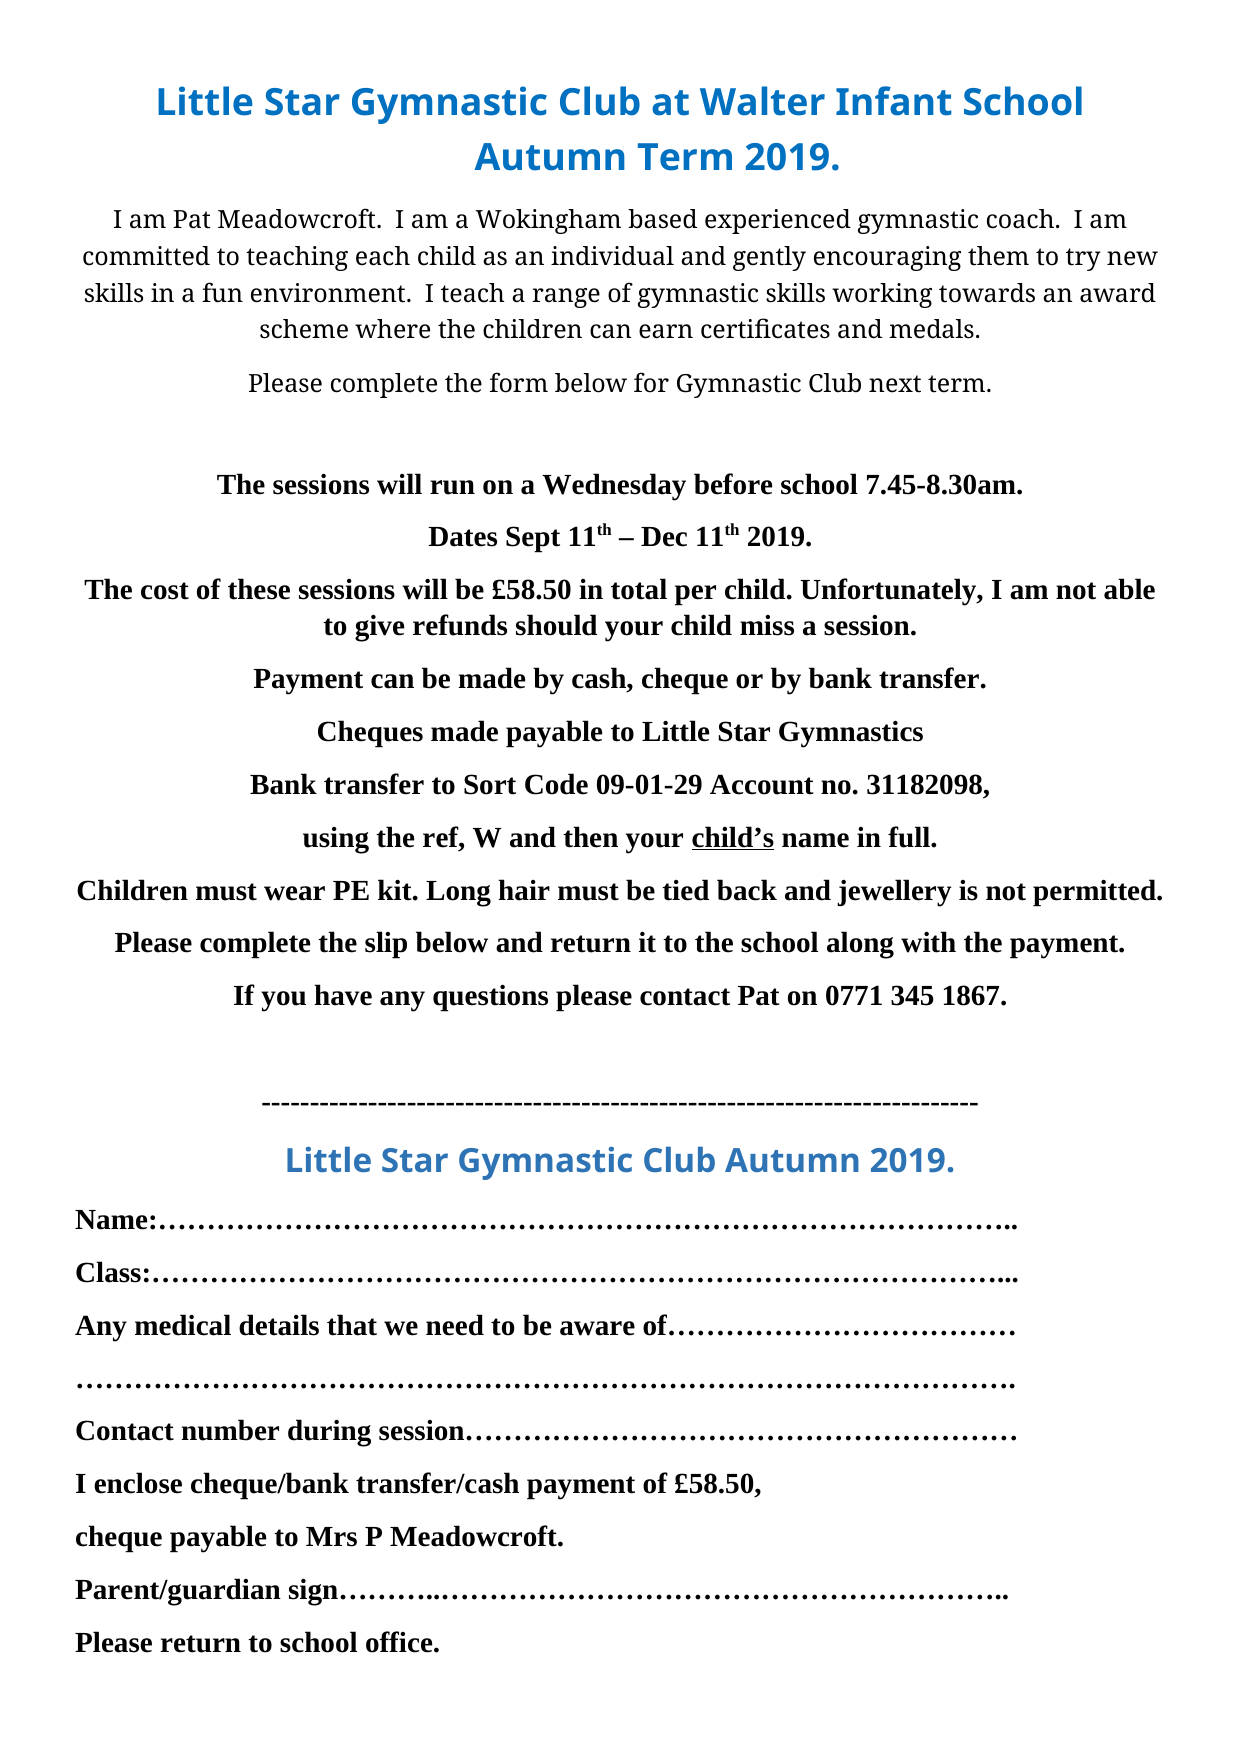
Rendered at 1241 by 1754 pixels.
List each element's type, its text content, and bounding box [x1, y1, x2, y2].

text Little Star Gymnastic Club at Walter Infant School Autumn Term 2019. [75, 75, 1165, 181]
text Little Star Gymnastic Club Autumn 2019. [75, 1137, 1165, 1182]
text Cheques made payable to Little Star Gymnastics [75, 714, 1165, 748]
text Contact number during session………………………………………………… [75, 1413, 1165, 1447]
text Please return to school office. [75, 1625, 1165, 1658]
text Bank transfer to Sort Code 09-01-29 Account no. 31182098, [75, 767, 1165, 801]
text Please complete the slip below and return it to the school along with the payment. [75, 925, 1165, 959]
text cheque payable to Mrs P Meadowcroft. [75, 1519, 1165, 1553]
text Please complete the form below for Gymnastic Club next term. [75, 366, 1165, 400]
text -------------------------------------------------------------------------- [75, 1084, 1165, 1117]
text Class:……………………………………………………………………………... [75, 1255, 1165, 1289]
text I am Pat Meadowcroft. I am a Wokingham based experienced gymnastic coach. I am committed to teaching each child as an individual and gently encouraging them to try new skills in a fun environment. I teach a range of gymnastic skills working towards an award scheme where the children can earn certificates and medals. [75, 202, 1165, 346]
text Parent/guardian sign………..………………………………………………….. [75, 1572, 1165, 1606]
text Children must wear PE kit. Long hair must be tied back and jewellery is not permitted. [75, 873, 1165, 906]
text If you have any questions please contact Pat on 0771 345 1867. [75, 978, 1165, 1012]
text ……………………………………………………………………………………. [75, 1361, 1165, 1394]
text I enclose cheque/bank transfer/cash payment of £58.50, [75, 1466, 1165, 1500]
text Any medical details that we need to be aware of……………………………… [75, 1308, 1165, 1341]
text The sessions will run on a Wednesday before school 7.45-8.30am. [75, 467, 1165, 500]
text Payment can be made by cash, cheque or by bank transfer. [75, 661, 1165, 695]
text Name:…………………………………………………………………………….. [75, 1202, 1165, 1236]
text Dates Sept 11th – Dec 11th 2019. [75, 519, 1165, 553]
text The cost of these sessions will be £58.50 in total per child. Unfortunately, I am not able to give refunds should your child miss a session. [75, 572, 1165, 642]
text using the ref, W and then your child’s name in full. [75, 820, 1165, 853]
